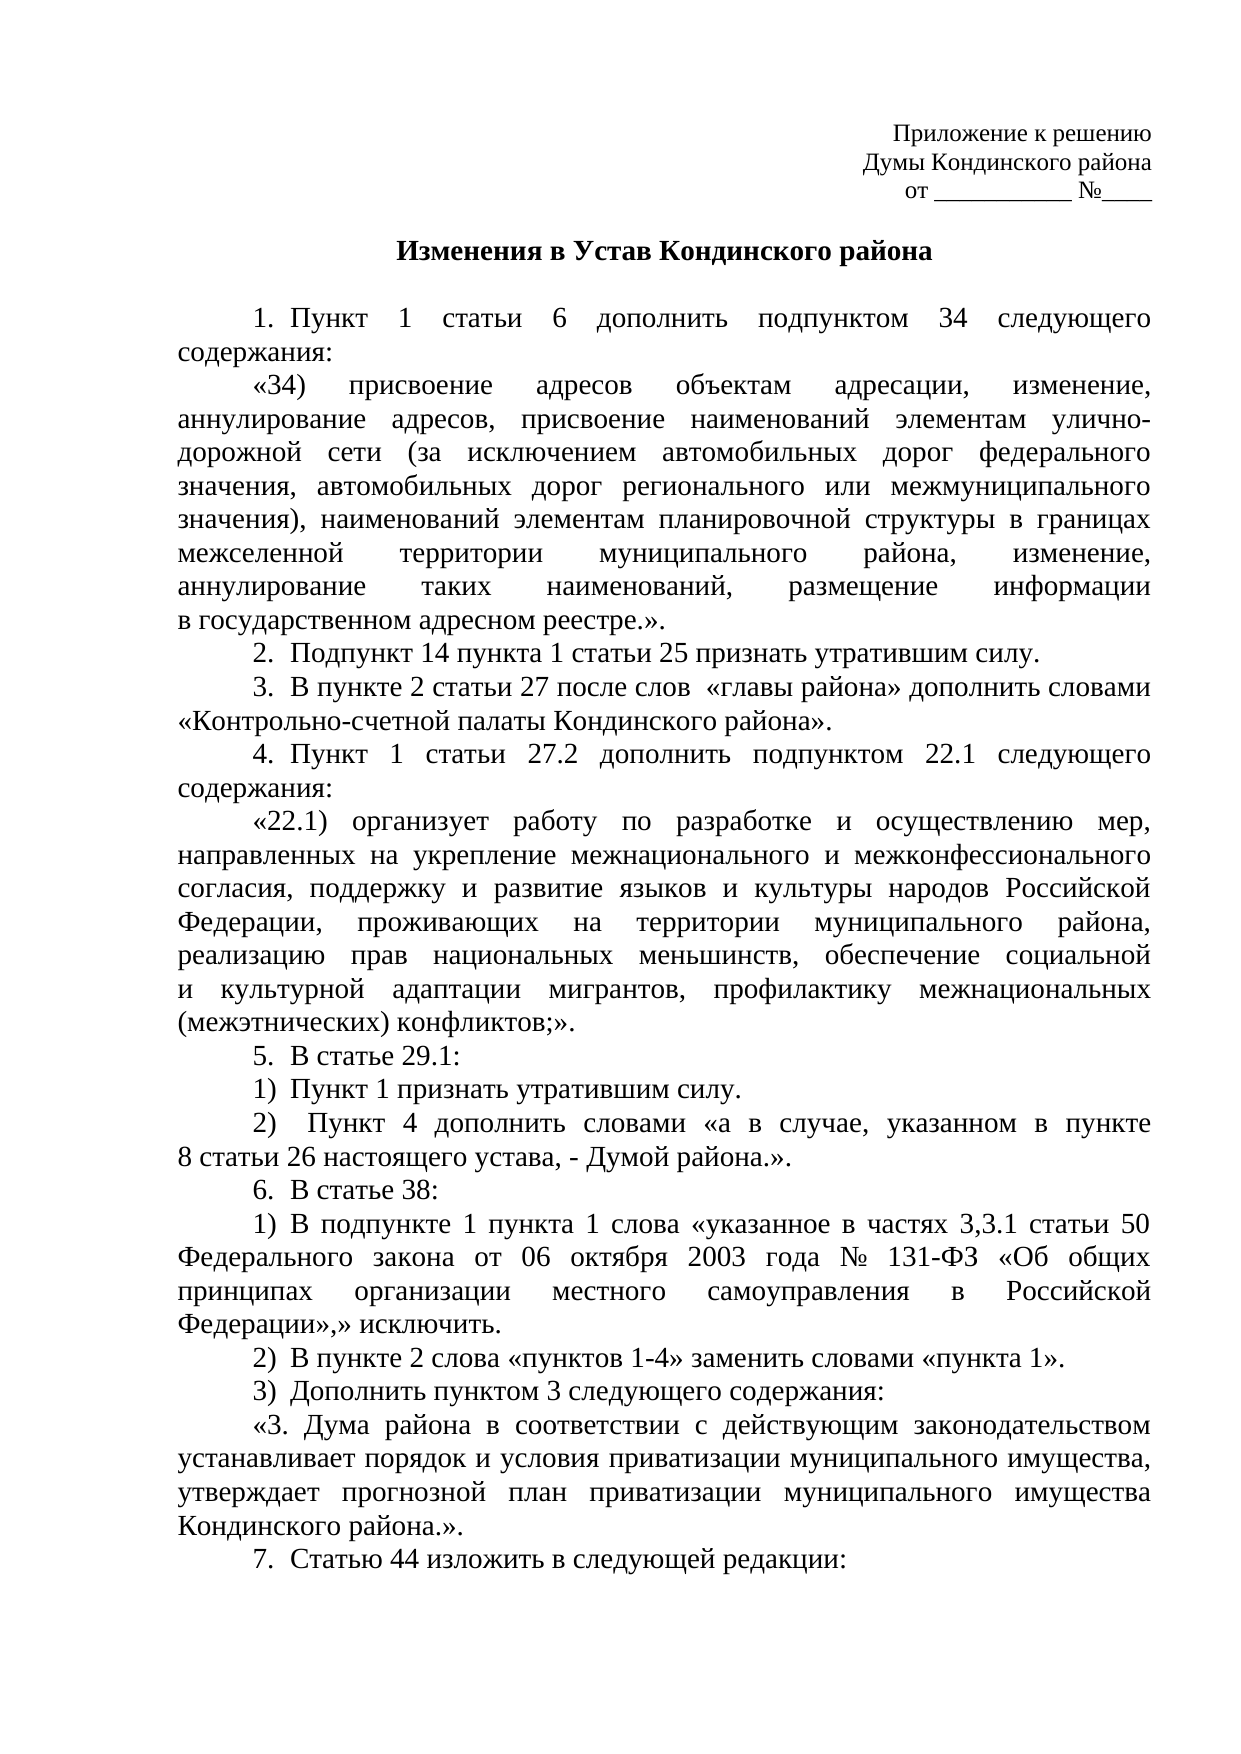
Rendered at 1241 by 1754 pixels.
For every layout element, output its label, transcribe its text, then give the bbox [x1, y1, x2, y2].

text Думы Кондинского района [783, 147, 1152, 176]
list Пункт 1 статьи 6 дополнить подпунктом 34 следующего содержания: [177, 300, 1152, 367]
text от ___________ №____ [783, 176, 1152, 204]
list Подпункт 14 пункта 1 статьи 25 признать утратившим силу. [177, 636, 1152, 669]
list «22.1) организует работу по разработке и осуществлению мер, направленных на укрепление межнационального и межконфессионального согласия, поддержку и развитие языков и культуры народов Российской Федерации, проживающих на территории муниципального района, реализацию прав национальных меньшинств, обеспечение социальной и культурной адаптации мигрантов, профилактику межнациональных (межэтнических) конфликтов;». [177, 803, 1152, 1038]
list В подпункте 1 пункта 1 слова «указанное в частях 3,3.1 статьи 50 Федерального закона от 06 октября 2003 года № 131-ФЗ «Об общих принципах организации местного самоуправления в Российской Федерации»,» исключить. [177, 1206, 1152, 1340]
list Пункт 1 статьи 27.2 дополнить подпунктом 22.1 следующего содержания: [177, 736, 1152, 803]
list В пункте 2 слова «пунктов 1-4» заменить словами «пункта 1». [177, 1340, 1152, 1373]
list В статье 29.1: [177, 1038, 1152, 1072]
list Дополнить пунктом 3 следующего содержания: [177, 1373, 1152, 1407]
list Пункт 1 признать утратившим силу. [177, 1072, 1152, 1105]
text «34) присвоение адресов объектам адресации, изменение, аннулирование адресов, присвоение наименований элементам улично-дорожной сети (за исключением автомобильных дорог федерального значения, автомобильных дорог регионального или межмуниципального значения), наименований элементам планировочной структуры в границах межселенной территории муниципального района, изменение, аннулирование таких наименований, размещение информации в государственном адресном реестре.». [177, 367, 1152, 636]
list В статье 38: [177, 1172, 1152, 1206]
list Пункт 4 дополнить словами «а в случае, указанном в пункте 8 статьи 26 настоящего устава, - Думой района.». [177, 1105, 1152, 1172]
text Изменения в Устав Кондинского района [177, 233, 1152, 267]
list В пункте 2 статьи 27 после слов «главы района» дополнить словами «Контрольно-счетной палаты Кондинского района». [177, 669, 1152, 736]
list Статью 44 изложить в следующей редакции: [177, 1541, 1152, 1575]
text «3. Дума района в соответствии с действующим законодательством устанавливает порядок и условия приватизации муниципального имущества, утверждает прогнозной план приватизации муниципального имущества Кондинского района.». [177, 1407, 1152, 1541]
text Приложение к решению [783, 118, 1152, 147]
